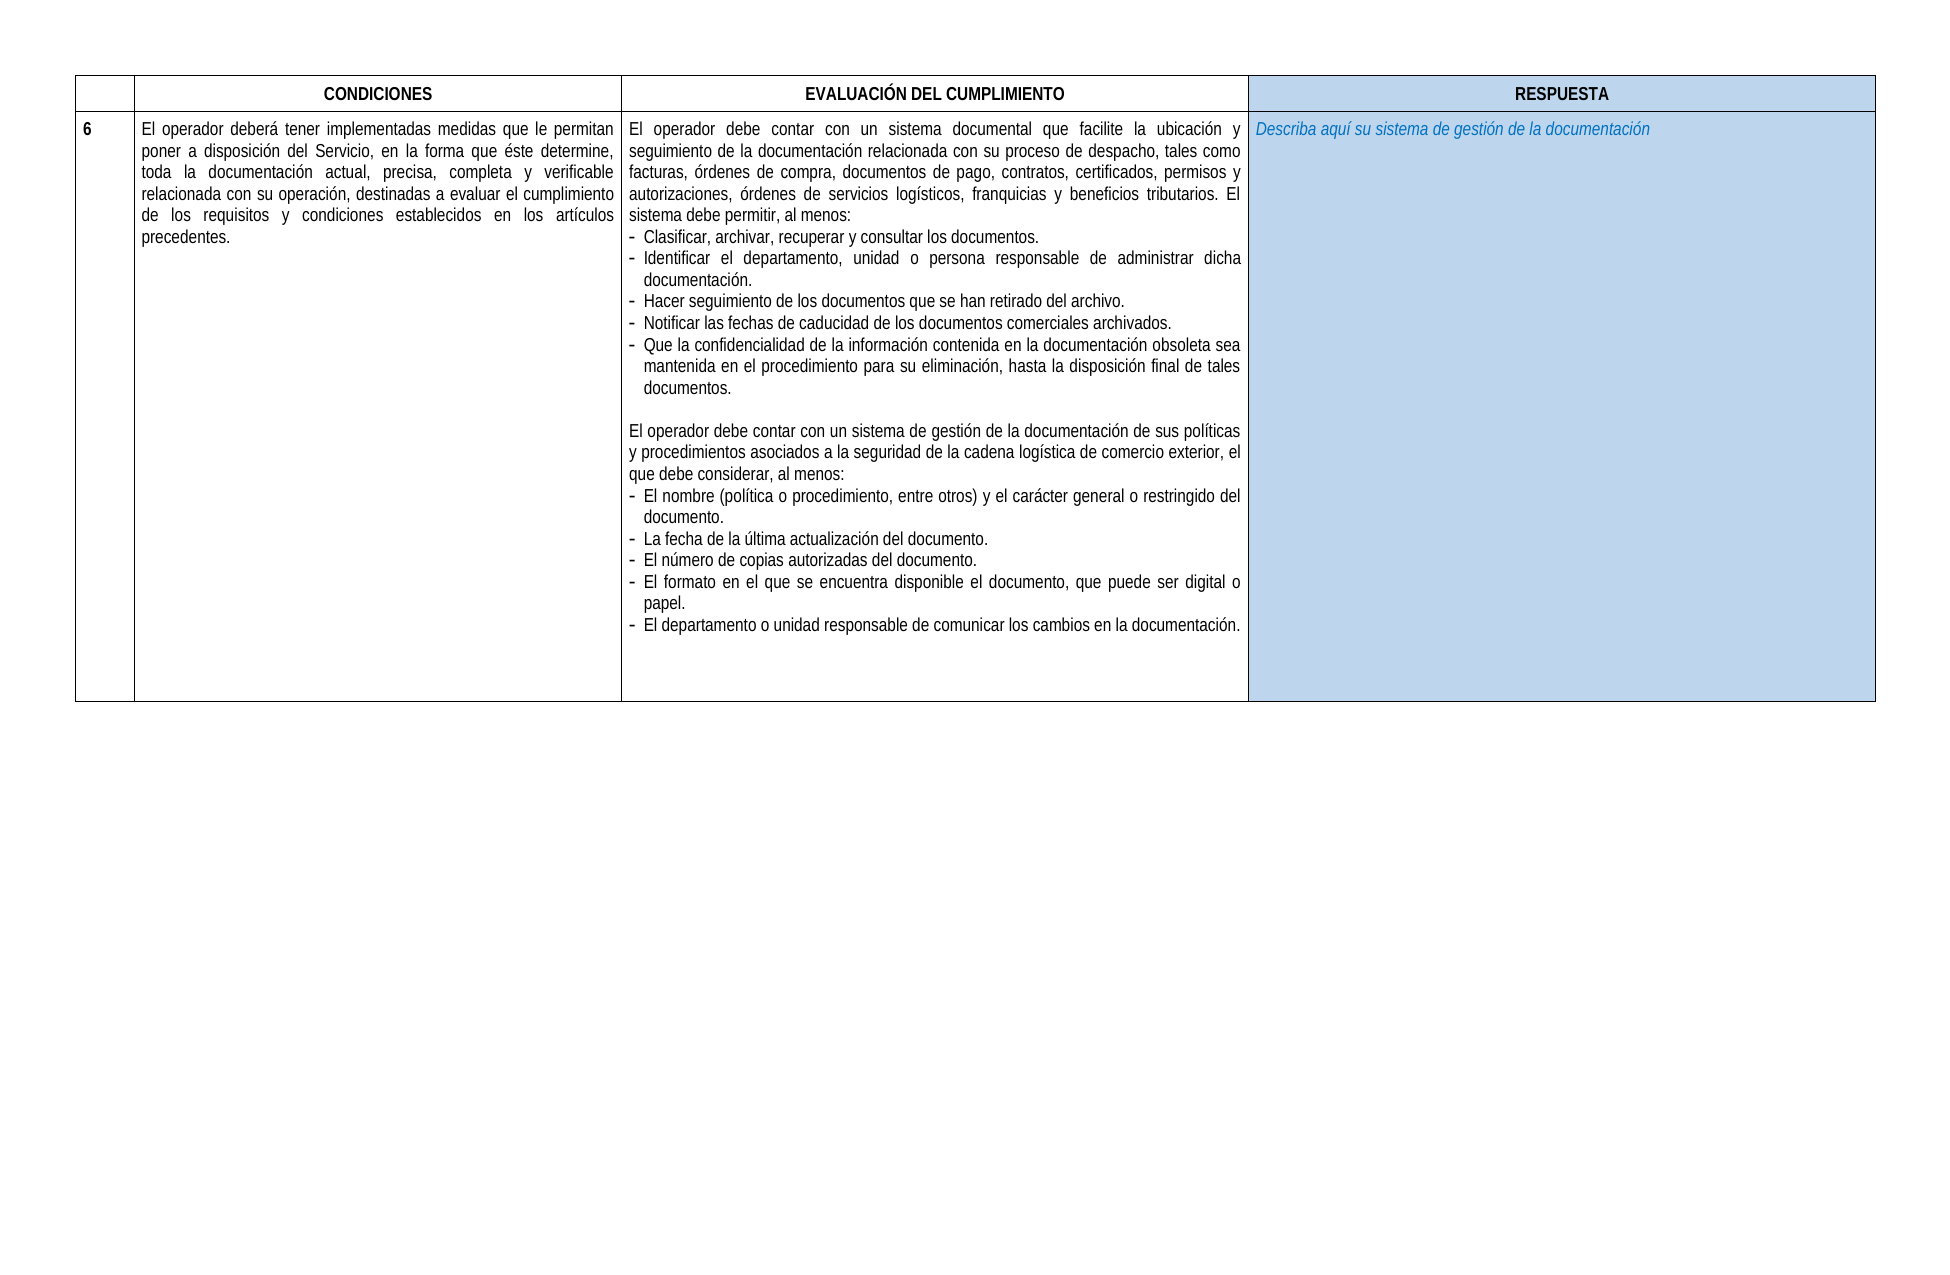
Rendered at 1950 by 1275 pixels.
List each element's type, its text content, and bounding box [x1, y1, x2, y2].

table_cell El operador deberá tener implementadas medidas que le permitan poner a disposición del Servicio, en la forma que éste determine, toda la documentación actual, precisa, completa y verificable relacionada con su operación, destinadas a evaluar el cumplimiento de los requisitos y condiciones establecidos en los artículos precedentes. [135, 112, 621, 701]
table_cell El operador debe contar con un sistema documental que facilite la ubicación y seguimiento de la documentación relacionada con su proceso de despacho, tales como facturas, órdenes de compra, documentos de pago, contratos, certificados, permisos y autorizaciones, órdenes de servicios logísticos, franquicias y beneficios tributarios. El sistema debe permitir, al menos: Clasificar, archivar, recuperar y consultar los documentos. Identificar el departamento, unidad o persona responsable de administrar dicha documentación. Hacer seguimiento de los documentos que se han retirado del archivo. Notificar las fechas de caducidad de los documentos comerciales archivados. Que la confidencialidad de la información contenida en la documentación obsoleta sea mantenida en el procedimiento para su eliminación, hasta la disposición final de tales documentos. El operador debe contar con un sistema de gestión de la documentación de sus políticas y procedimientos asociados a la seguridad de la cadena logística de comercio exterior, el que debe considerar, al menos: El nombre (política o procedimiento, entre otros) y el carácter general o restringido del documento. La fecha de la última actualización del documento. El número de copias autorizadas del documento. El formato en el que se encuentra disponible el documento, que puede ser digital o papel. El departamento o unidad responsable de comunicar los cambios en la documentación. [622, 112, 1248, 701]
table_cell Describa aquí su sistema de gestión de la documentación [1249, 112, 1875, 701]
table_cell 6 [76, 112, 134, 701]
table_header RESPUESTA [1249, 76, 1875, 111]
table_header [76, 76, 134, 111]
table_header EVALUACIÓN DEL CUMPLIMIENTO [622, 76, 1248, 111]
table_header CONDICIONES [135, 76, 621, 111]
